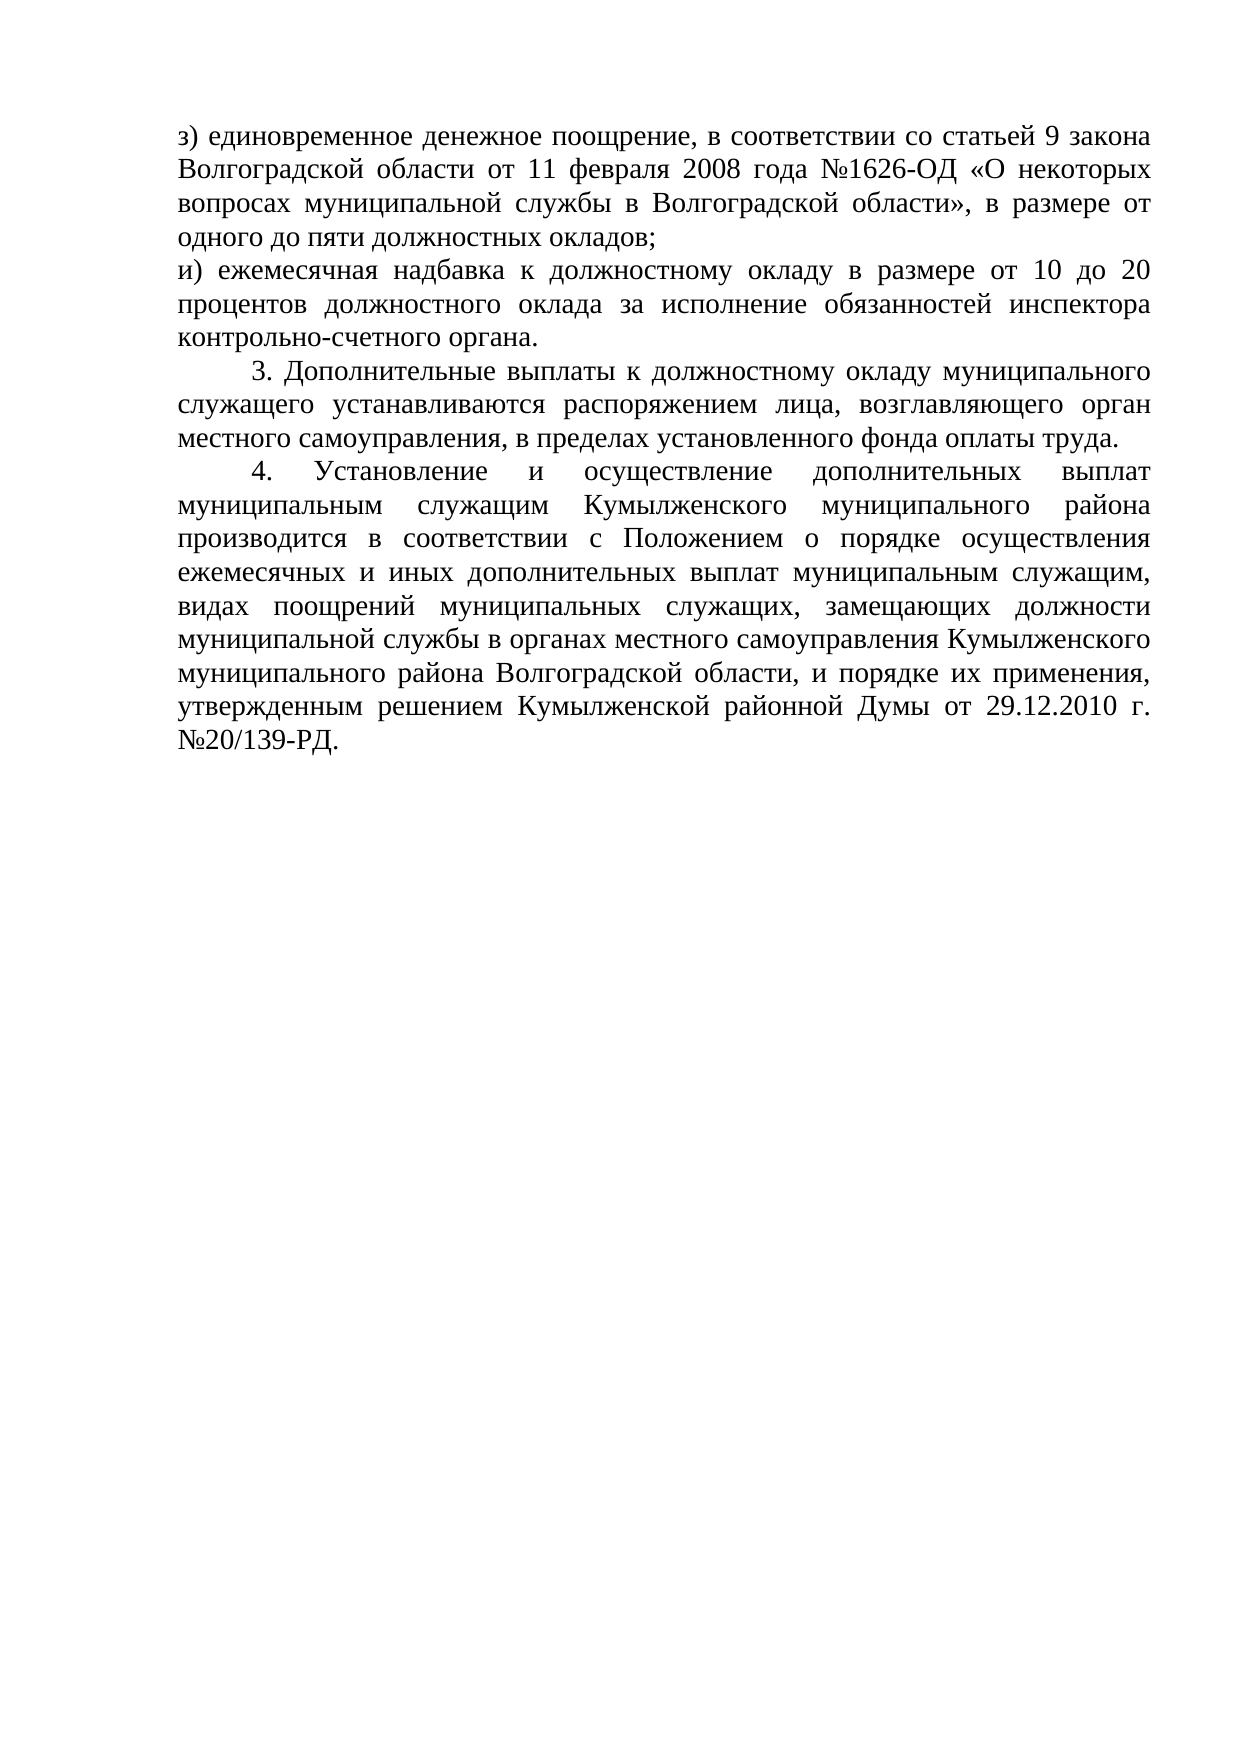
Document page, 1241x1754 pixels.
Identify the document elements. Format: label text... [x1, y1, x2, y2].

text 4. Установление и осуществление дополнительных выплат муниципальным служащим Кумылженского муниципального района производится в соответствии с Положением о порядке осуществления ежемесячных и иных дополнительных выплат муниципальным служащим, видах поощрений муниципальных служащих, замещающих должности муниципальной службы в органах местного самоуправления Кумылженского муниципального района Волгоградской области, и порядке их применения, утвержденным решением Кумылженской районной Думы от 29.12.2010 г. №20/139-РД. [177, 453, 1152, 755]
text и) ежемесячная надбавка к должностному окладу в размере от 10 до 20 процентов должностного оклада за исполнение обязанностей инспектора контрольно-счетного органа. [177, 252, 1152, 353]
text з) единовременное денежное поощрение, в соответствии со статьей 9 закона Волгоградской области от 11 февраля 2008 года №1626-ОД «О некоторых вопросах муниципальной службы в Волгоградской области», в размере от одного до пяти должностных окладов; [177, 118, 1152, 252]
text 3. Дополнительные выплаты к должностному окладу муниципального служащего устанавливаются распоряжением лица, возглавляющего орган местного самоуправления, в пределах установленного фонда оплаты труда. [177, 353, 1152, 453]
